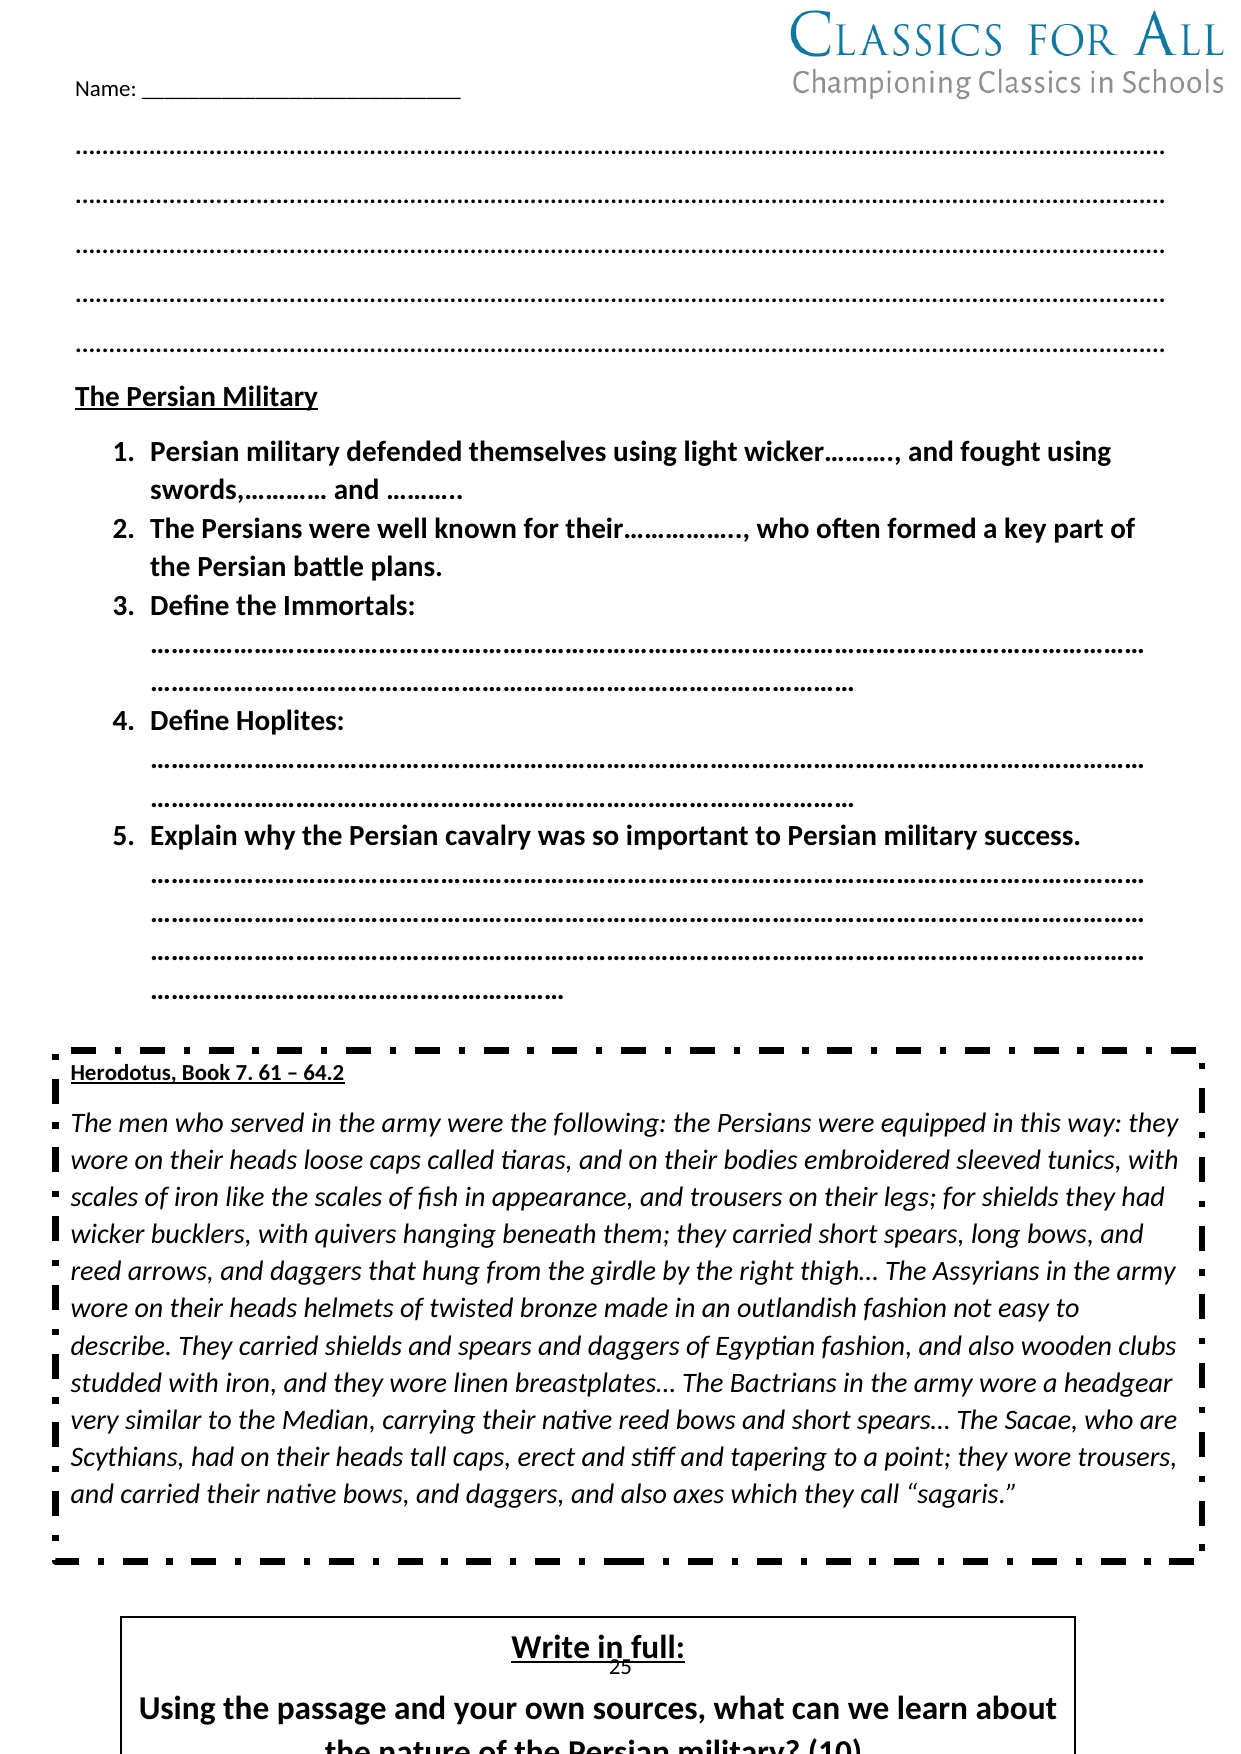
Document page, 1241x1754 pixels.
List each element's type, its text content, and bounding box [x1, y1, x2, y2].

list Persian military defended themselves using light wicker………., and fought using swords,………… and ……….. [112, 433, 1165, 507]
picture [787, 0, 1230, 111]
list The Persians were well known for their…………….., who often formed a key part of the Persian battle plans. [112, 510, 1165, 584]
list …………………………………………………………………………………………………………………………………………………………………………………………………………………………………………………………………………………………………………………………………………………………………………………………………………………………………………………… [150, 856, 1165, 1007]
text The Persian Military [75, 378, 1165, 413]
list Define the Immortals: ………………………………………………………………………………………………………………………………………………………………………………………………………………………… [112, 587, 1165, 699]
list Explain why the Persian cavalry was so important to Persian military success. [112, 817, 1165, 853]
list Define Hoplites: ………………………………………………………………………………………………………………………………………………………………………………………………………………………… [112, 702, 1165, 814]
